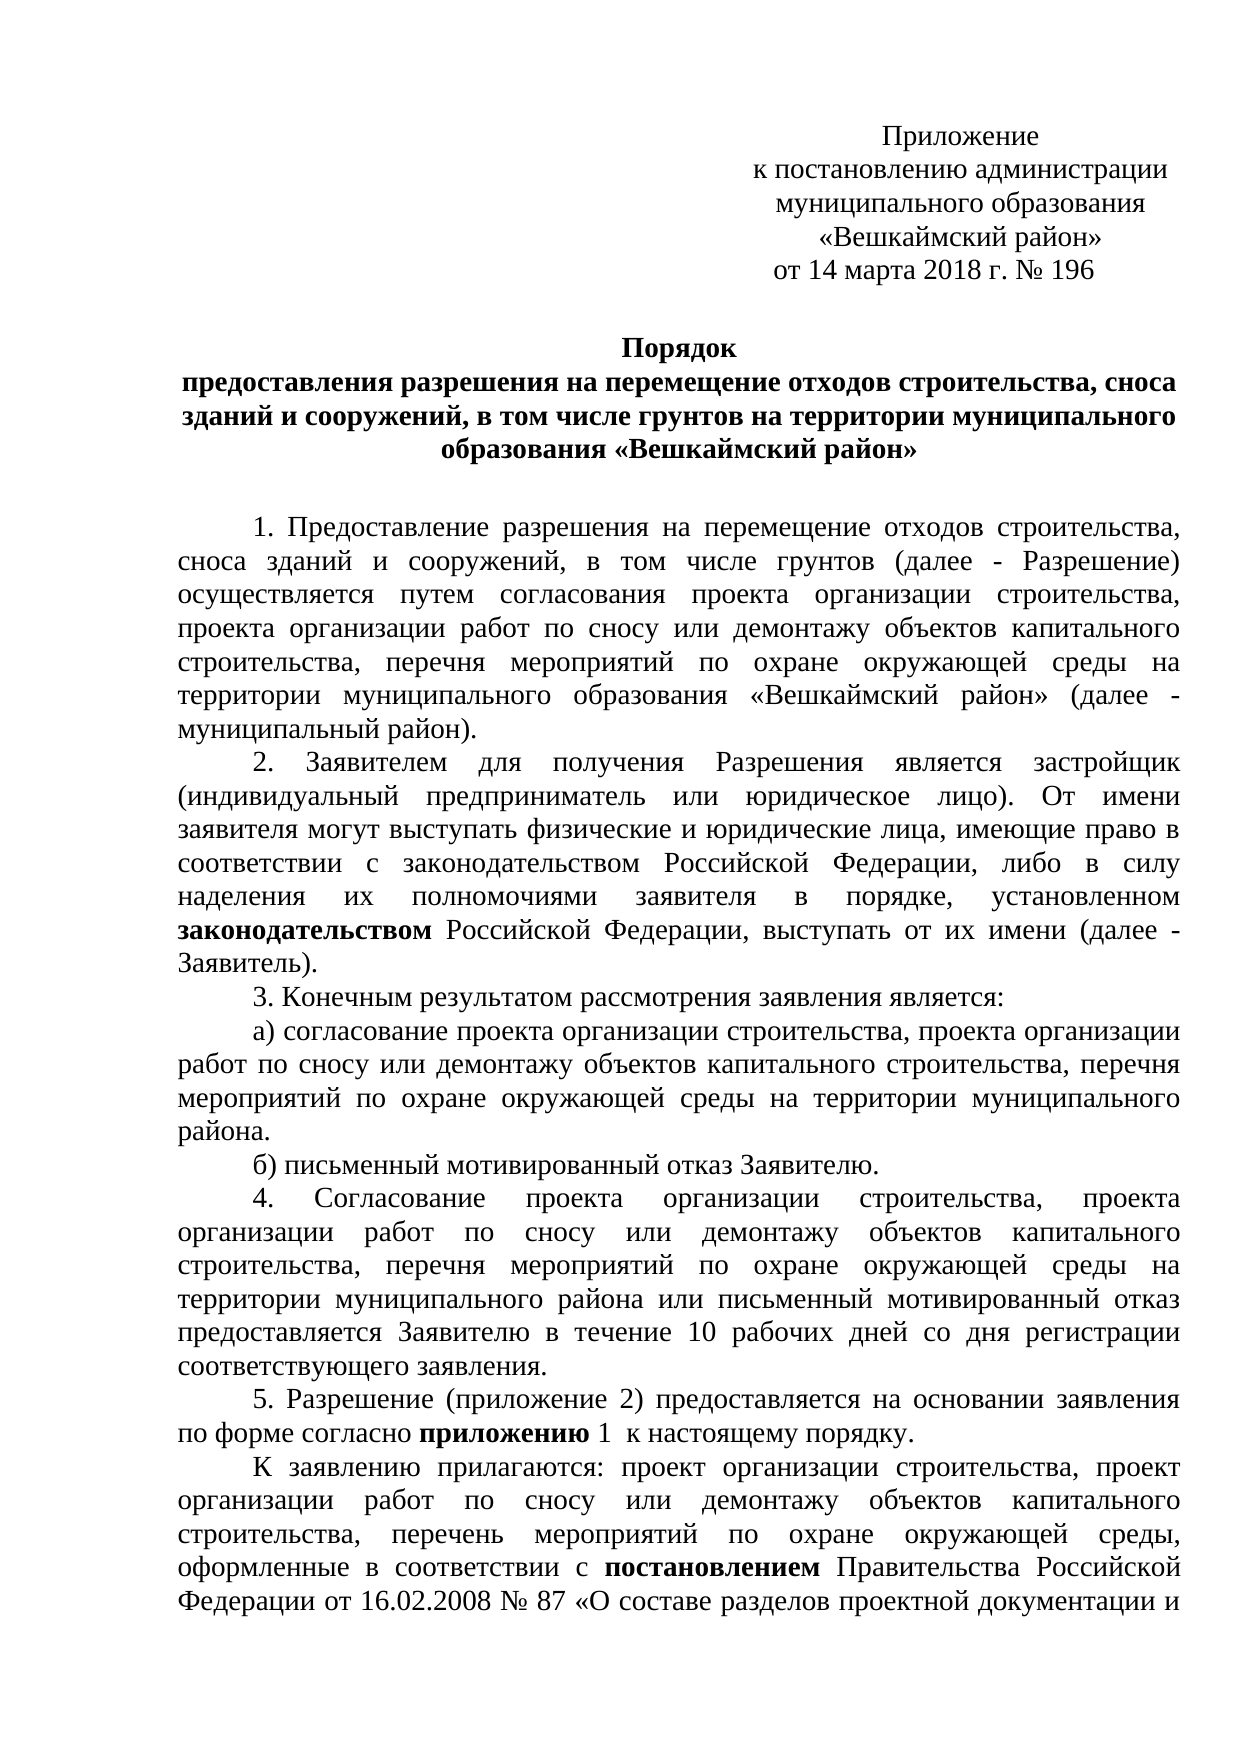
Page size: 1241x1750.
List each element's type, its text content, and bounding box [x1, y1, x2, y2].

text 2. Заявителем для получения Разрешения является застройщик (индивидуальный предприниматель или юридическое лицо). От имени заявителя могут выступать физические и юридические лица, имеющие право в соответствии с законодательством Российской Федерации, либо в силу наделения их полномочиями заявителя в порядке, установленном законодательством Российской Федерации, выступать от их имени (далее - Заявитель). [177, 744, 1181, 979]
text б) письменный мотивированный отказ Заявителю. [177, 1147, 1181, 1180]
text Приложение [665, 118, 1181, 152]
text муниципального образования [665, 185, 1181, 219]
text 4. Согласование проекта организации строительства, проекта организации работ по сносу или демонтажу объектов капитального строительства, перечня мероприятий по охране окружающей среды на территории муниципального района или письменный мотивированный отказ предоставляется Заявителю в течение 10 рабочих дней со дня регистрации соответствующего заявления. [177, 1180, 1181, 1382]
text «Вешкаймский район» [665, 219, 1181, 252]
text а) согласование проекта организации строительства, проекта организации работ по сносу или демонтажу объектов капитального строительства, перечня мероприятий по охране окружающей среды на территории муниципального района. [177, 1013, 1181, 1147]
text от 14 марта 2018 г. № 196 [665, 252, 1181, 286]
text 1. Предоставление разрешения на перемещение отходов строительства, сноса зданий и сооружений, в том числе грунтов (далее - Разрешение) осуществляется путем согласования проекта организации строительства, проекта организации работ по сносу или демонтажу объектов капитального строительства, перечня мероприятий по охране окружающей среды на территории муниципального образования «Вешкаймский район» (далее - муниципальный район). [177, 509, 1181, 744]
subtitle Порядок предоставления разрешения на перемещение отходов строительства, сноса зданий и сооружений, в том числе грунтов на территории муниципального образования «Вешкаймский район» [177, 331, 1181, 465]
text 5. Разрешение (приложение 2) предоставляется на основании заявления по форме согласно приложению 1 к настоящему порядку. [177, 1382, 1181, 1449]
text к постановлению администрации [665, 152, 1181, 185]
text 3. Конечным результатом рассмотрения заявления является: [177, 979, 1181, 1013]
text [177, 1449, 1181, 1616]
